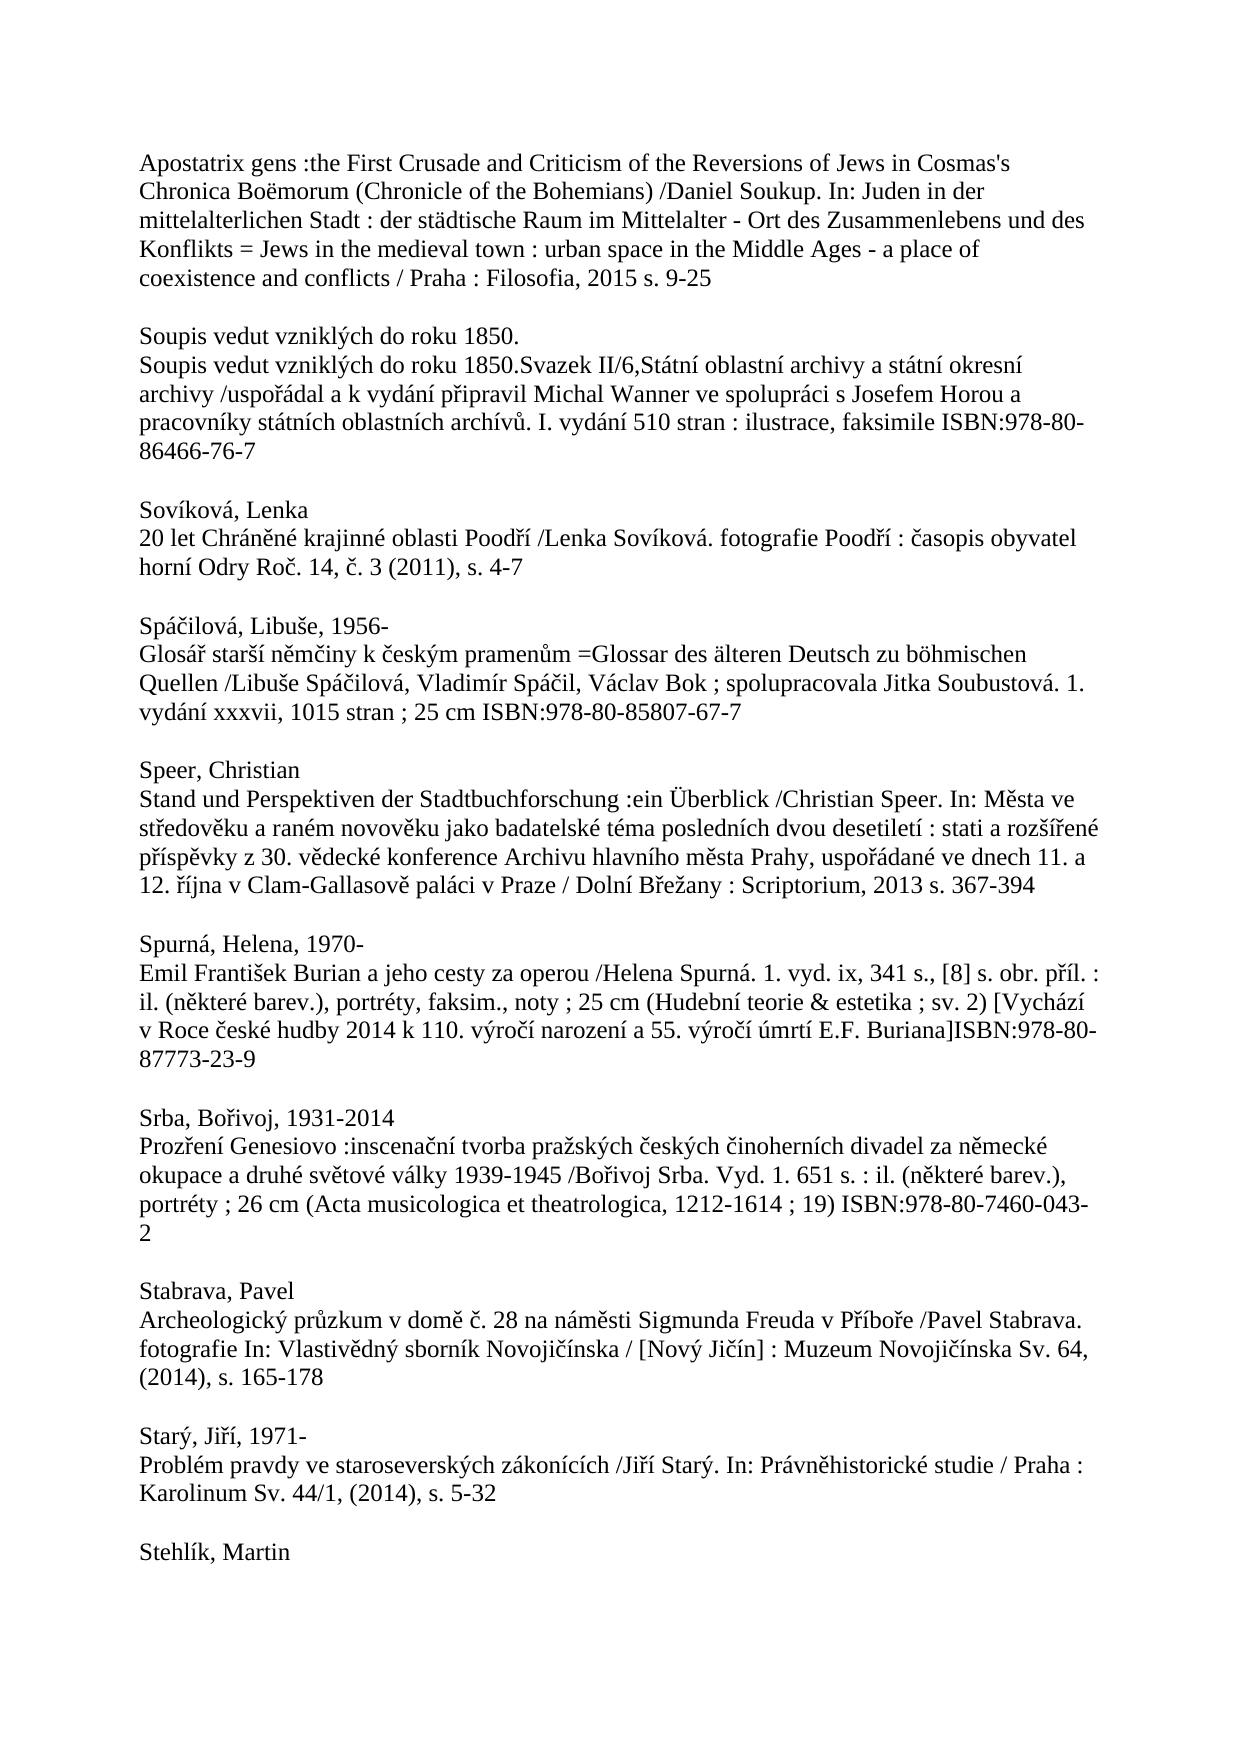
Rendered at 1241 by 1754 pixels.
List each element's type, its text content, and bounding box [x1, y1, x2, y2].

text Speer, Christian [139, 756, 1101, 784]
text Glosář starší němčiny k českým pramenům =Glossar des älteren Deutsch zu böhmischen Quellen /Libuše Spáčilová, Vladimír Spáčil, Václav Bok ; spolupracovala Jitka Soubustová. 1. vydání xxxvii, 1015 stran ; 25 cm ISBN:978-80-85807-67-7 [139, 639, 1101, 726]
text Soupis vedut vzniklých do roku 1850.Svazek II/6,Státní oblastní archivy a státní okresní archivy /uspořádal a k vydání připravil Michal Wanner ve spolupráci s Josefem Horou a pracovníky státních oblastních archívů. I. vydání 510 stran : ilustrace, faksimile ISBN:978-80-86466-76-7 [139, 350, 1101, 465]
text Srba, Bořivoj, 1931-2014 [139, 1103, 1101, 1131]
text Stand und Perspektiven der Stadtbuchforschung :ein Überblick /Christian Speer. In: Města ve středověku a raném novověku jako badatelské téma posledních dvou desetiletí : stati a rozšířené příspěvky z 30. vědecké konference Archivu hlavního města Prahy, uspořádané ve dnech 11. a 12. října v Clam-Gallasově paláci v Praze / Dolní Břežany : Scriptorium, 2013 s. 367-394 [139, 784, 1101, 899]
text Prozření Genesiovo :inscenační tvorba pražských českých činoherních divadel za německé okupace a druhé světové války 1939-1945 /Bořivoj Srba. Vyd. 1. 651 s. : il. (některé barev.), portréty ; 26 cm (Acta musicologica et theatrologica, 1212-1614 ; 19) ISBN:978-80-7460-043-2 [139, 1131, 1101, 1246]
text Apostatrix gens :the First Crusade and Criticism of the Reversions of Jews in Cosmas's Chronica Boëmorum (Chronicle of the Bohemians) /Daniel Soukup. In: Juden in der mittelalterlichen Stadt : der städtische Raum im Mittelalter - Ort des Zusammenlebens und des Konflikts = Jews in the medieval town : urban space in the Middle Ages - a place of coexistence and conflicts / Praha : Filosofia, 2015 s. 9-25 [139, 148, 1101, 291]
text Problém pravdy ve staroseverských zákonících /Jiří Starý. In: Právněhistorické studie / Praha : Karolinum Sv. 44/1, (2014), s. 5-32 [139, 1450, 1101, 1507]
text 20 let Chráněné krajinné oblasti Poodří /Lenka Sovíková. fotografie Poodří : časopis obyvatel horní Odry Roč. 14, č. 3 (2011), s. 4-7 [139, 523, 1101, 581]
text Starý, Jiří, 1971- [139, 1421, 1101, 1450]
text Emil František Burian a jeho cesty za operou /Helena Spurná. 1. vyd. ix, 341 s., [8] s. obr. příl. : il. (některé barev.), portréty, faksim., noty ; 25 cm (Hudební teorie & estetika ; sv. 2) [Vychází v Roce české hudby 2014 k 110. výročí narození a 55. výročí úmrtí E.F. Buriana]ISBN:978-80-87773-23-9 [139, 958, 1101, 1073]
text Archeologický průzkum v domě č. 28 na náměsti Sigmunda Freuda v Příboře /Pavel Stabrava. fotografie In: Vlastivědný sborník Novojičínska / [Nový Jičín] : Muzeum Novojičínska Sv. 64, (2014), s. 165-178 [139, 1305, 1101, 1391]
text Soupis vedut vzniklých do roku 1850. [139, 321, 1101, 350]
text Sovíková, Lenka [139, 495, 1101, 523]
text Spáčilová, Libuše, 1956- [139, 611, 1101, 639]
text Spurná, Helena, 1970- [139, 929, 1101, 958]
text Stabrava, Pavel [139, 1276, 1101, 1305]
text Stehlík, Martin [139, 1537, 1101, 1566]
